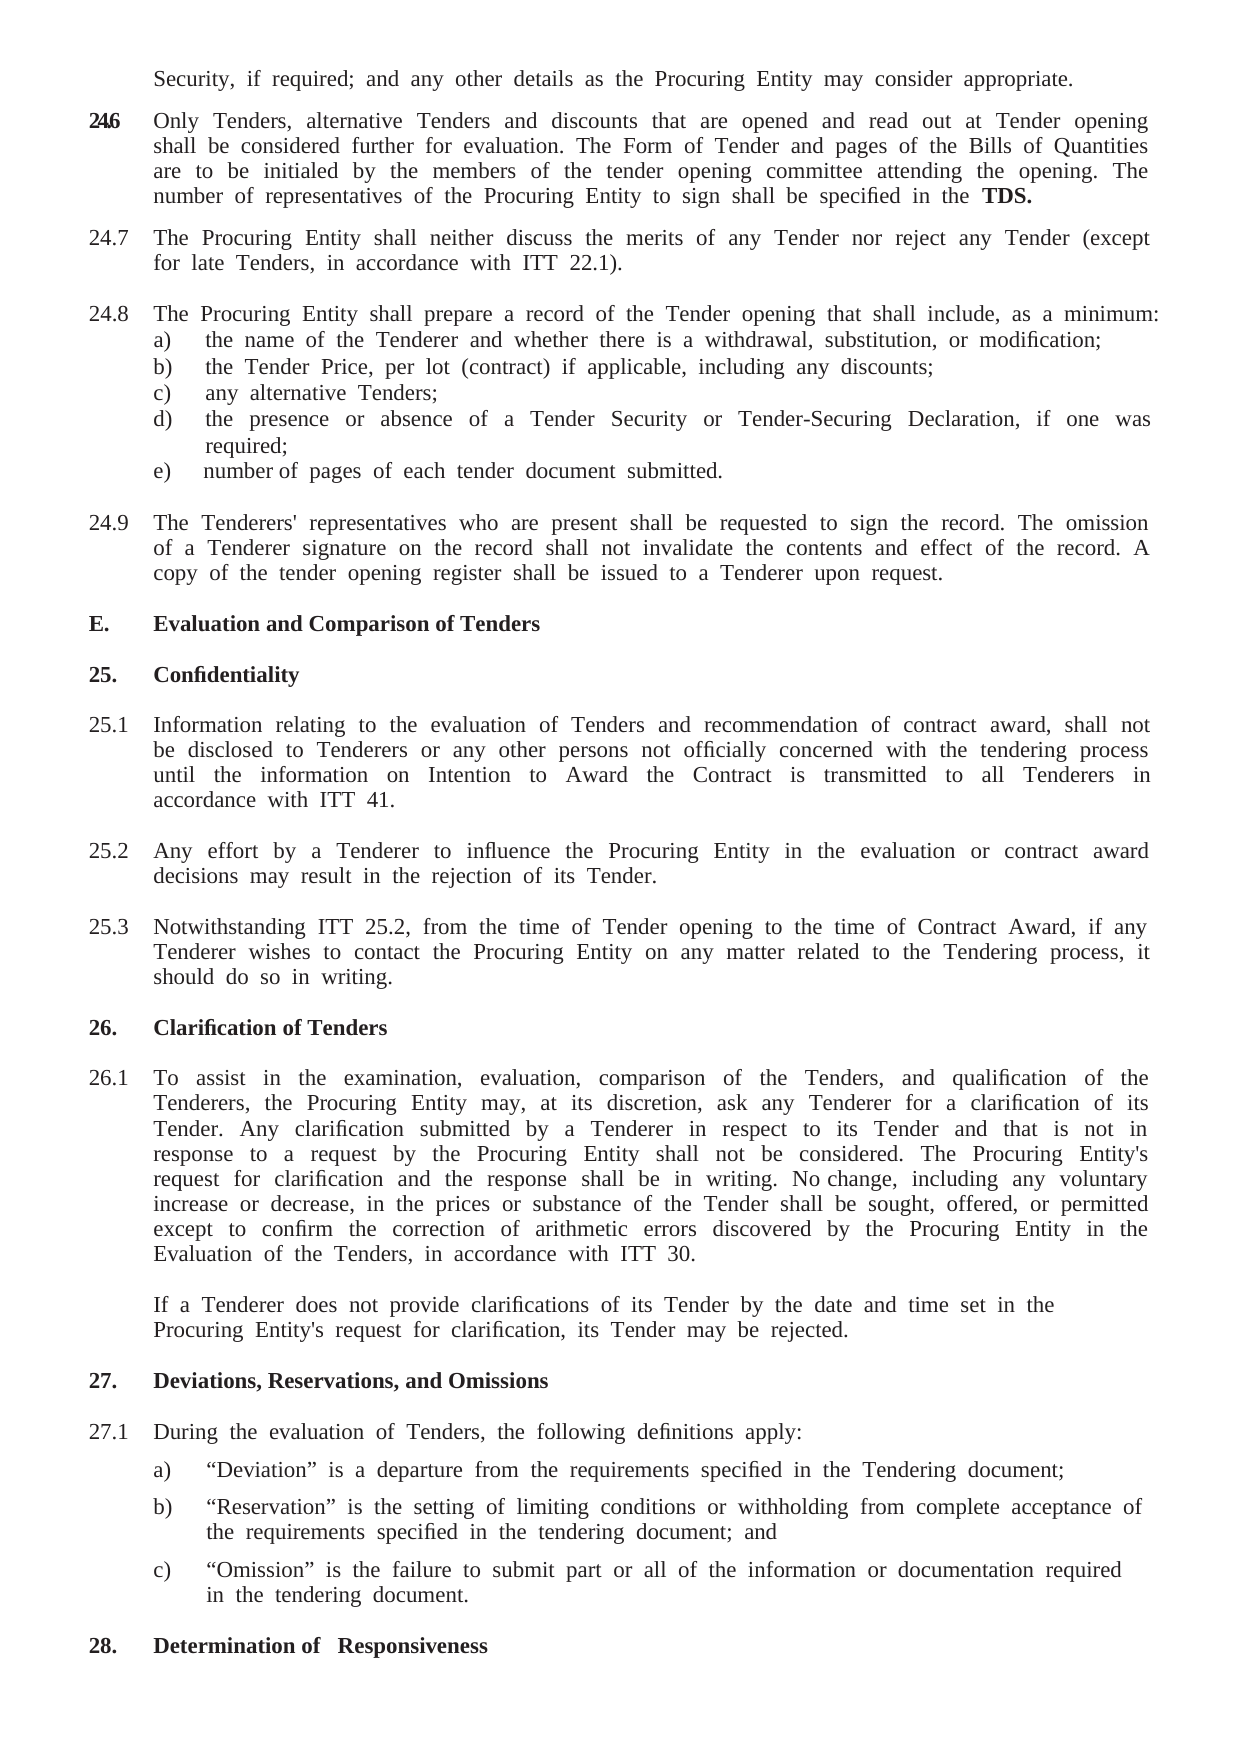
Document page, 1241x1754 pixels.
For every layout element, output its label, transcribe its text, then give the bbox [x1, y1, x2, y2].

list “Omission” is the failure to submit part or all of the information or documentation required in the tendering document. [153, 1558, 1152, 1608]
list any alternative Tenders; [153, 379, 1240, 406]
list The Procuring Entity shall neither discuss the merits of any Tender nor reject any Tender (except for late Tenders, in accordance with ITT 22.1). [88, 225, 1152, 275]
list To assist in the examination, evaluation, comparison of the Tenders, and qualiﬁcation of the Tenderers, the Procuring Entity may, at its discretion, ask any Tenderer for a clariﬁcation of its Tender. Any clariﬁcation submitted by a Tenderer in respect to its Tender and that is not in response to a request by the Procuring Entity shall not be considered. The Procuring Entity's request for clariﬁcation and the response shall be in writing. No change, including any voluntary increase or decrease, in the prices or substance of the Tender shall be sought, offered, or permitted except to conﬁrm the correction of arithmetic errors discovered by the Procuring Entity in the Evaluation of the Tenders, in accordance with ITT 30. [88, 1066, 1151, 1266]
subtitle E. Evaluation and Comparison of Tenders [88, 610, 1240, 637]
list Any effort by a Tenderer to inﬂuence the Procuring Entity in the evaluation or contract award decisions may result in the rejection of its Tender. [88, 838, 1151, 889]
list the presence or absence of a Tender Security or Tender-Securing Declaration, if one was required; [153, 406, 1153, 458]
list Notwithstanding ITT 25.2, from the time of Tender opening to the time of Contract Award, if any Tenderer wishes to contact the Procuring Entity on any matter related to the Tendering process, it should do so in writing. [88, 914, 1151, 989]
list the Tender Price, per lot (contract) if applicable, including any discounts; [153, 353, 1240, 379]
list The Procuring Entity shall prepare a record of the Tender opening that shall include, as a minimum: [89, 300, 1162, 326]
list Information relating to the evaluation of Tenders and recommendation of contract award, shall not be disclosed to Tenderers or any other persons not ofﬁcially concerned with the tendering process until the information on Intention to Award the Contract is transmitted to all Tenderers in accordance with ITT 41. [88, 713, 1152, 813]
list The Tenderers' representatives who are present shall be requested to sign the record. The omission of a Tenderer signature on the record shall not invalidate the contents and effect of the record. A copy of the tender opening register shall be issued to a Tenderer upon request. [88, 510, 1152, 585]
subtitle Deviations, Reservations, and Omissions [88, 1367, 1240, 1393]
list During the evaluation of Tenders, the following deﬁnitions apply: [88, 1418, 1240, 1444]
text If a Tenderer does not provide clariﬁcations of its Tender by the date and time set in the Procuring Entity's request for clariﬁcation, its Tender may be rejected. [153, 1292, 1152, 1342]
list “Deviation” is a departure from the requirements speciﬁed in the Tendering document; [153, 1456, 1240, 1482]
list Only Tenders, alternative Tenders and discounts that are opened and read out at Tender opening shall be considered further for evaluation. The Form of Tender and pages of the Bills of Quantities are to be initialed by the members of the tender opening committee attending the opening. The number of representatives of the Procuring Entity to sign shall be speciﬁed in the TDS. [88, 108, 1152, 209]
list number of pages of each tender document submitted. [153, 458, 1240, 484]
list “Reservation” is the setting of limiting conditions or withholding from complete acceptance of the requirements speciﬁed in the tendering document; and [153, 1495, 1152, 1545]
subtitle Clariﬁcation of Tenders [88, 1014, 1240, 1040]
list the name of the Tenderer and whether there is a withdrawal, substitution, or modiﬁcation; [153, 326, 1153, 353]
subtitle Conﬁdentiality [88, 661, 1240, 687]
subtitle Determination of Responsiveness [88, 1632, 1240, 1659]
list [88, 67, 1152, 92]
